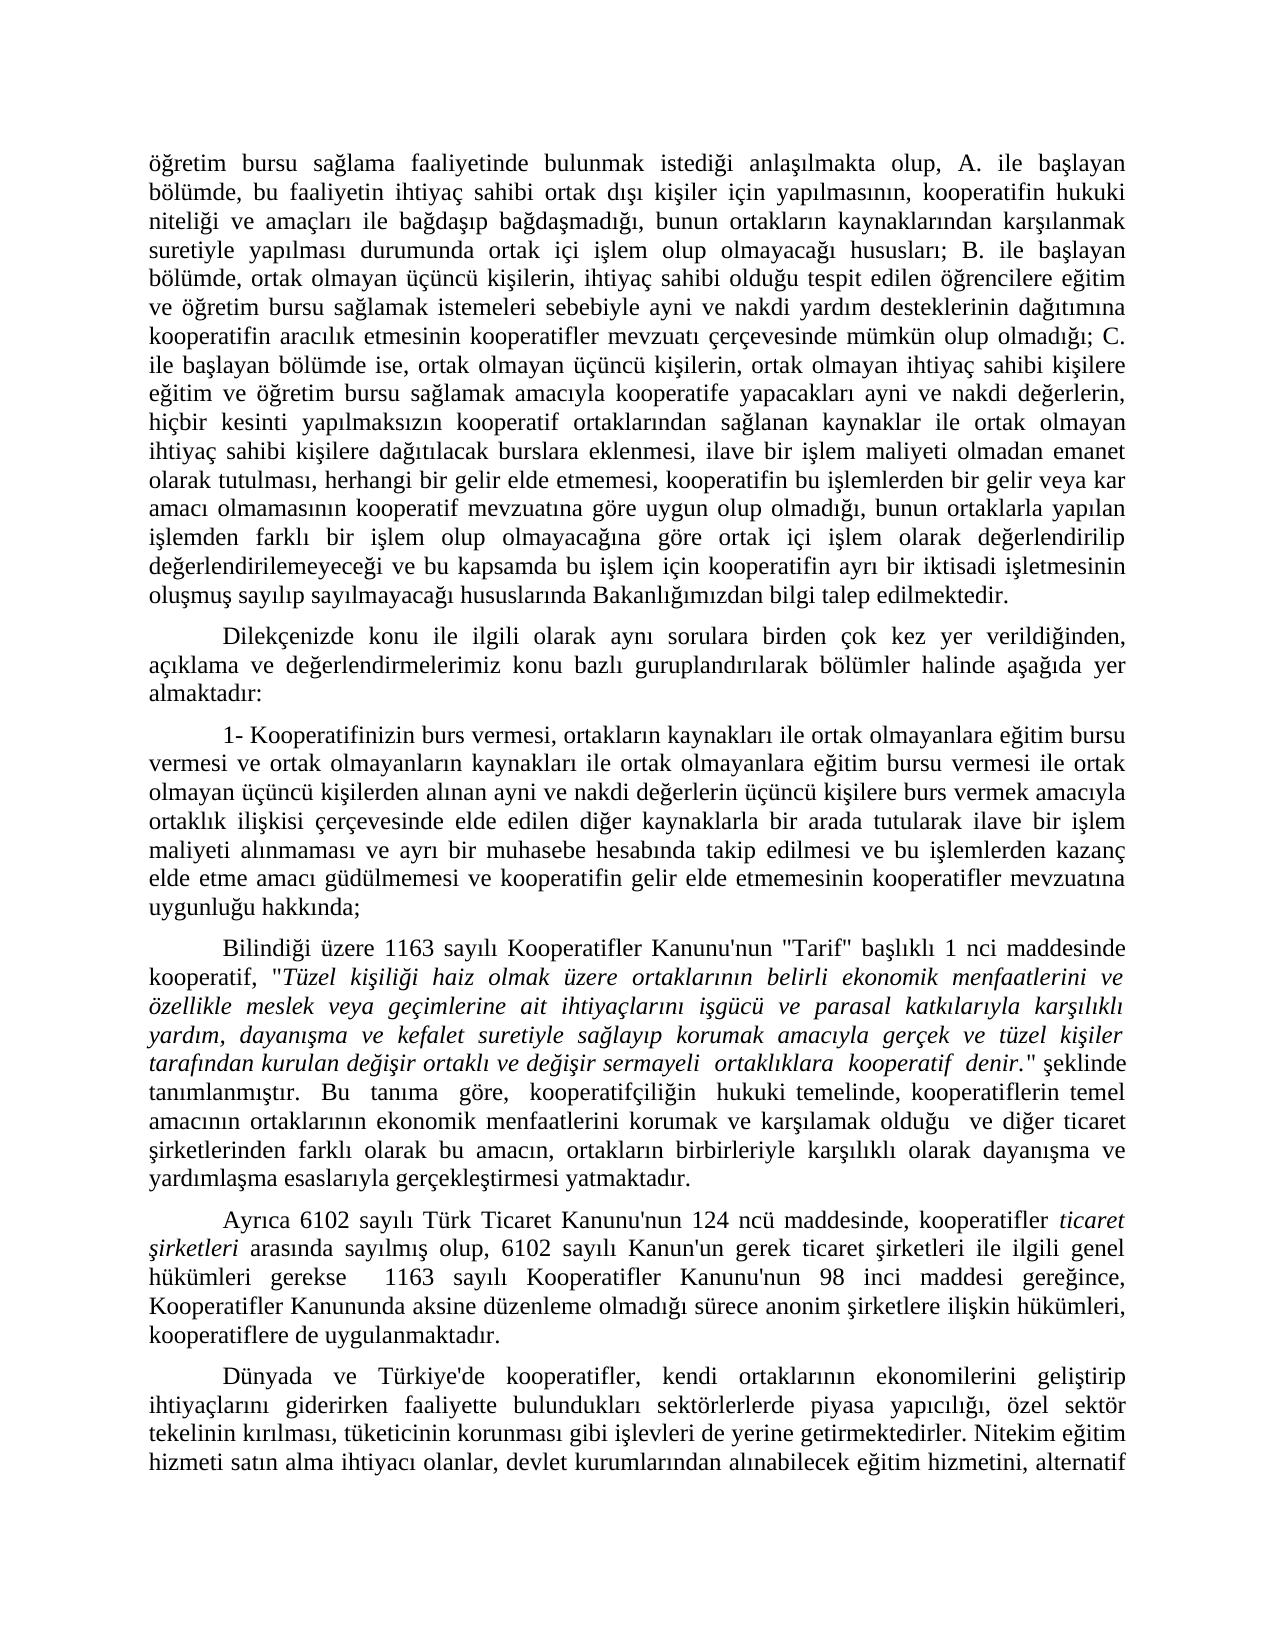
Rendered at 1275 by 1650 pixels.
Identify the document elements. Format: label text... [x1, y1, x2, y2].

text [148, 148, 1127, 608]
text 1- Kooperatifinizin burs vermesi, ortakların kaynakları ile ortak olmayanlara eğitim bursu vermesi ve ortak olmayanların kaynakları ile ortak olmayanlara eğitim bursu vermesi ile ortak olmayan üçüncü kişilerden alınan ayni ve nakdi değerlerin üçüncü kişilere burs vermek amacıyla ortaklık ilişkisi çerçevesinde elde edilen diğer kaynaklarla bir arada tutularak ilave bir işlem maliyeti alınmaması ve ayrı bir muhasebe hesabında takip edilmesi ve bu işlemlerden kazanç elde etme amacı güdülmemesi ve kooperatifin gelir elde etmemesinin kooperatifler mevzuatına uygunluğu hakkında; [148, 720, 1127, 921]
text Ayrıca 6102 sayılı Türk Ticaret Kanunu'nun 124 ncü maddesinde, kooperatifler ticaret şirketleri arasında sayılmış olup, 6102 sayılı Kanun'un gerek ticaret şirketleri ile ilgili genel hükümleri gerekse 1163 sayılı Kooperatifler Kanunu'nun 98 inci maddesi gereğince, Kooperatifler Kanununda aksine düzenleme olmadığı sürece anonim şirketlere ilişkin hükümleri, kooperatiflere de uygulanmaktadır. [148, 1205, 1127, 1348]
text Bilindiği üzere 1163 sayılı Kooperatifler Kanunu'nun "Tarif" başlıklı 1 nci maddesinde kooperatif, "Tüzel kişiliği haiz olmak üzere ortaklarının belirli ekonomik menfaatlerini ve özellikle meslek veya geçimlerine ait ihtiyaçlarını işgücü ve parasal katkılarıyla karşılıklı yardım, dayanışma ve kefalet suretiyle sağlayıp korumak amacıyla gerçek ve tüzel kişiler tarafından kurulan değişir ortaklı ve değişir sermayeli ortaklıklara kooperatif denir." şeklinde tanımlanmıştır. Bu tanıma göre, kooperatifçiliğin hukuki temelinde, kooperatiflerin temel amacının ortaklarının ekonomik menfaatlerini korumak ve karşılamak olduğu ve diğer ticaret şirketlerinden farklı olarak bu amacın, ortakların birbirleriyle karşılıklı olarak dayanışma ve yardımlaşma esaslarıyla gerçekleştirmesi yatmaktadır. [148, 933, 1127, 1192]
text Dilekçenizde konu ile ilgili olarak aynı sorulara birden çok kez yer verildiğinden, açıklama ve değerlendirmelerimiz konu bazlı guruplandırılarak bölümler halinde aşağıda yer almaktadır: [148, 621, 1127, 707]
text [148, 1361, 1127, 1476]
